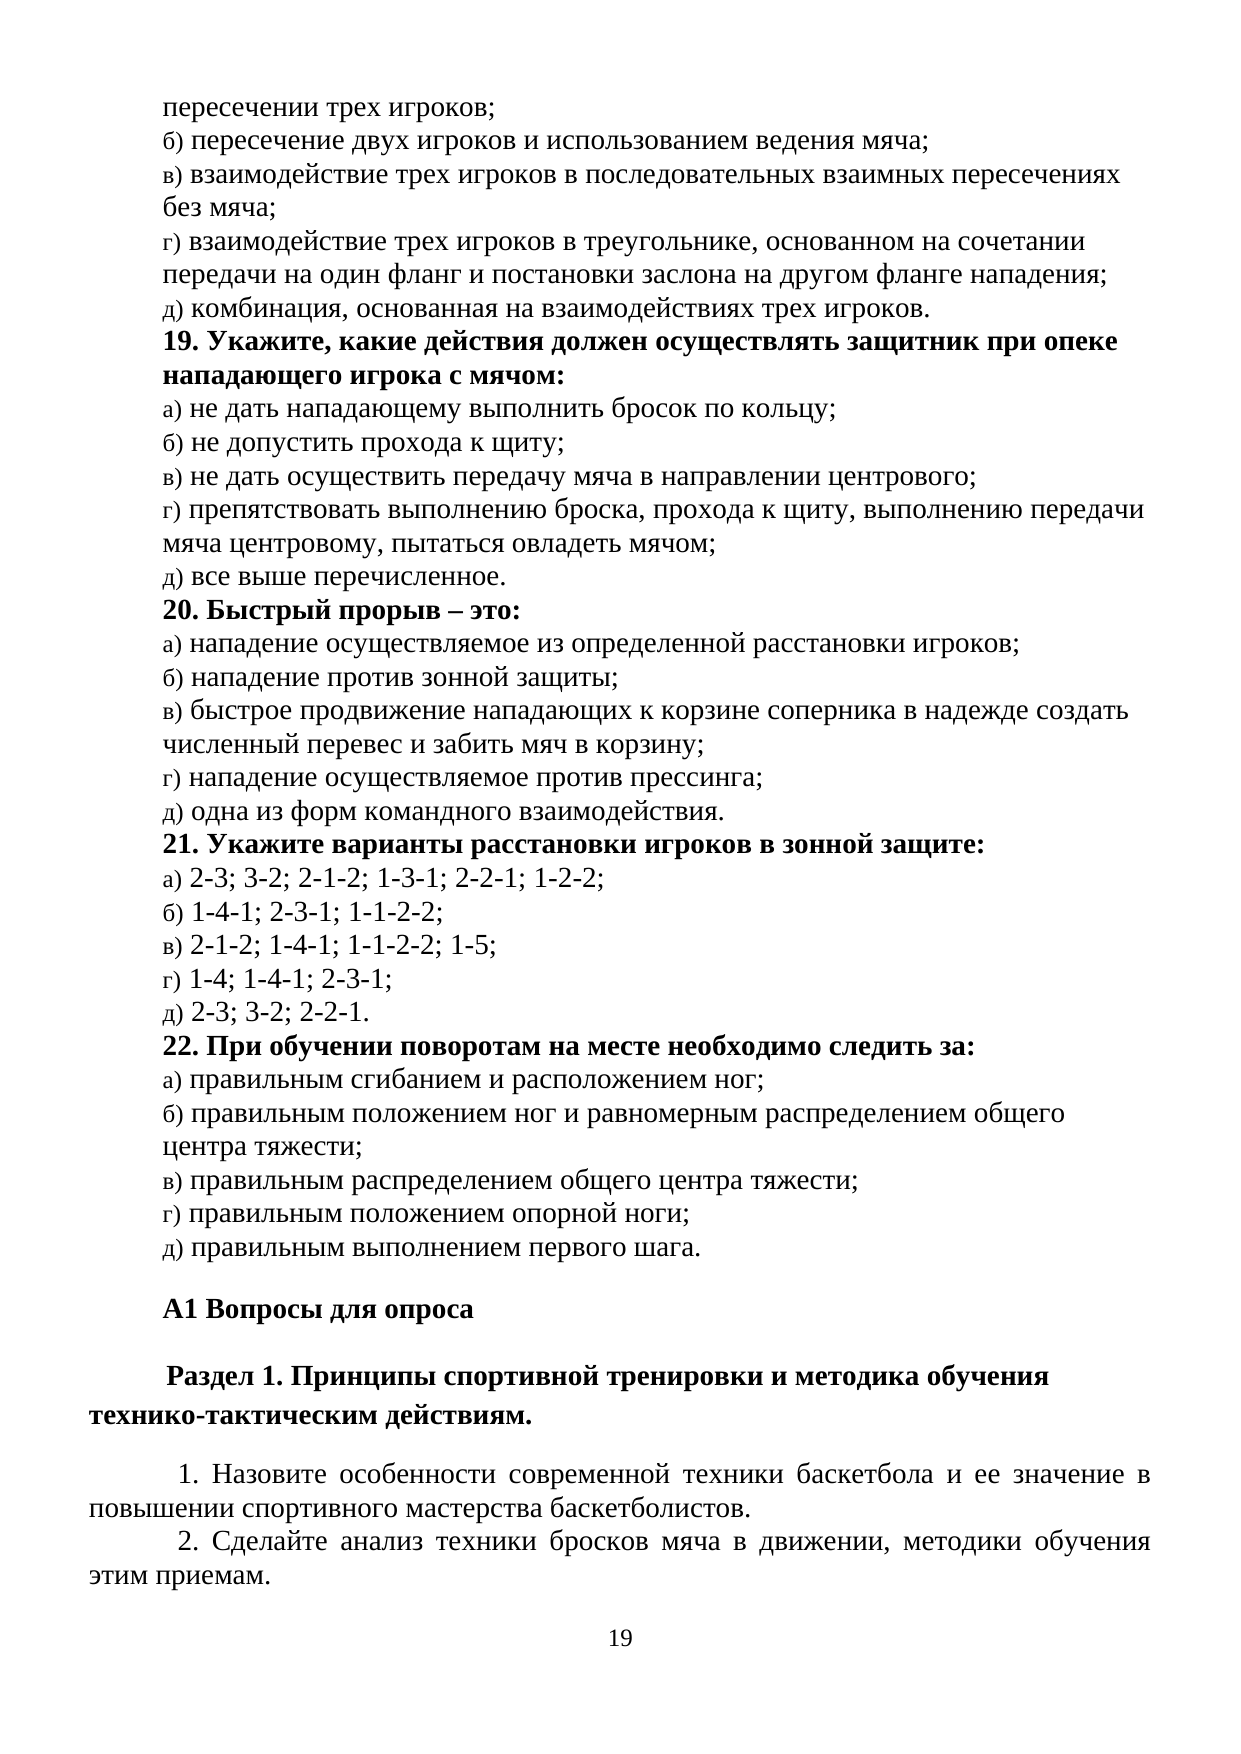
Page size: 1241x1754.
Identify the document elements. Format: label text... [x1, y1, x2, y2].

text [162, 89, 1152, 1291]
text 2. Сделайте анализ техники бросков мяча в движении, методики обучения этим приемам. [89, 1523, 1152, 1591]
text 1. Назовите особенности современной техники баскетбола и ее значение в повышении спортивного мастерства баскетболистов. [89, 1456, 1152, 1523]
text А1 Вопросы для опроса [162, 1291, 1152, 1325]
text Раздел 1. Принципы спортивной тренировки и методика обучения технико-тактическим действиям. [89, 1358, 1152, 1431]
